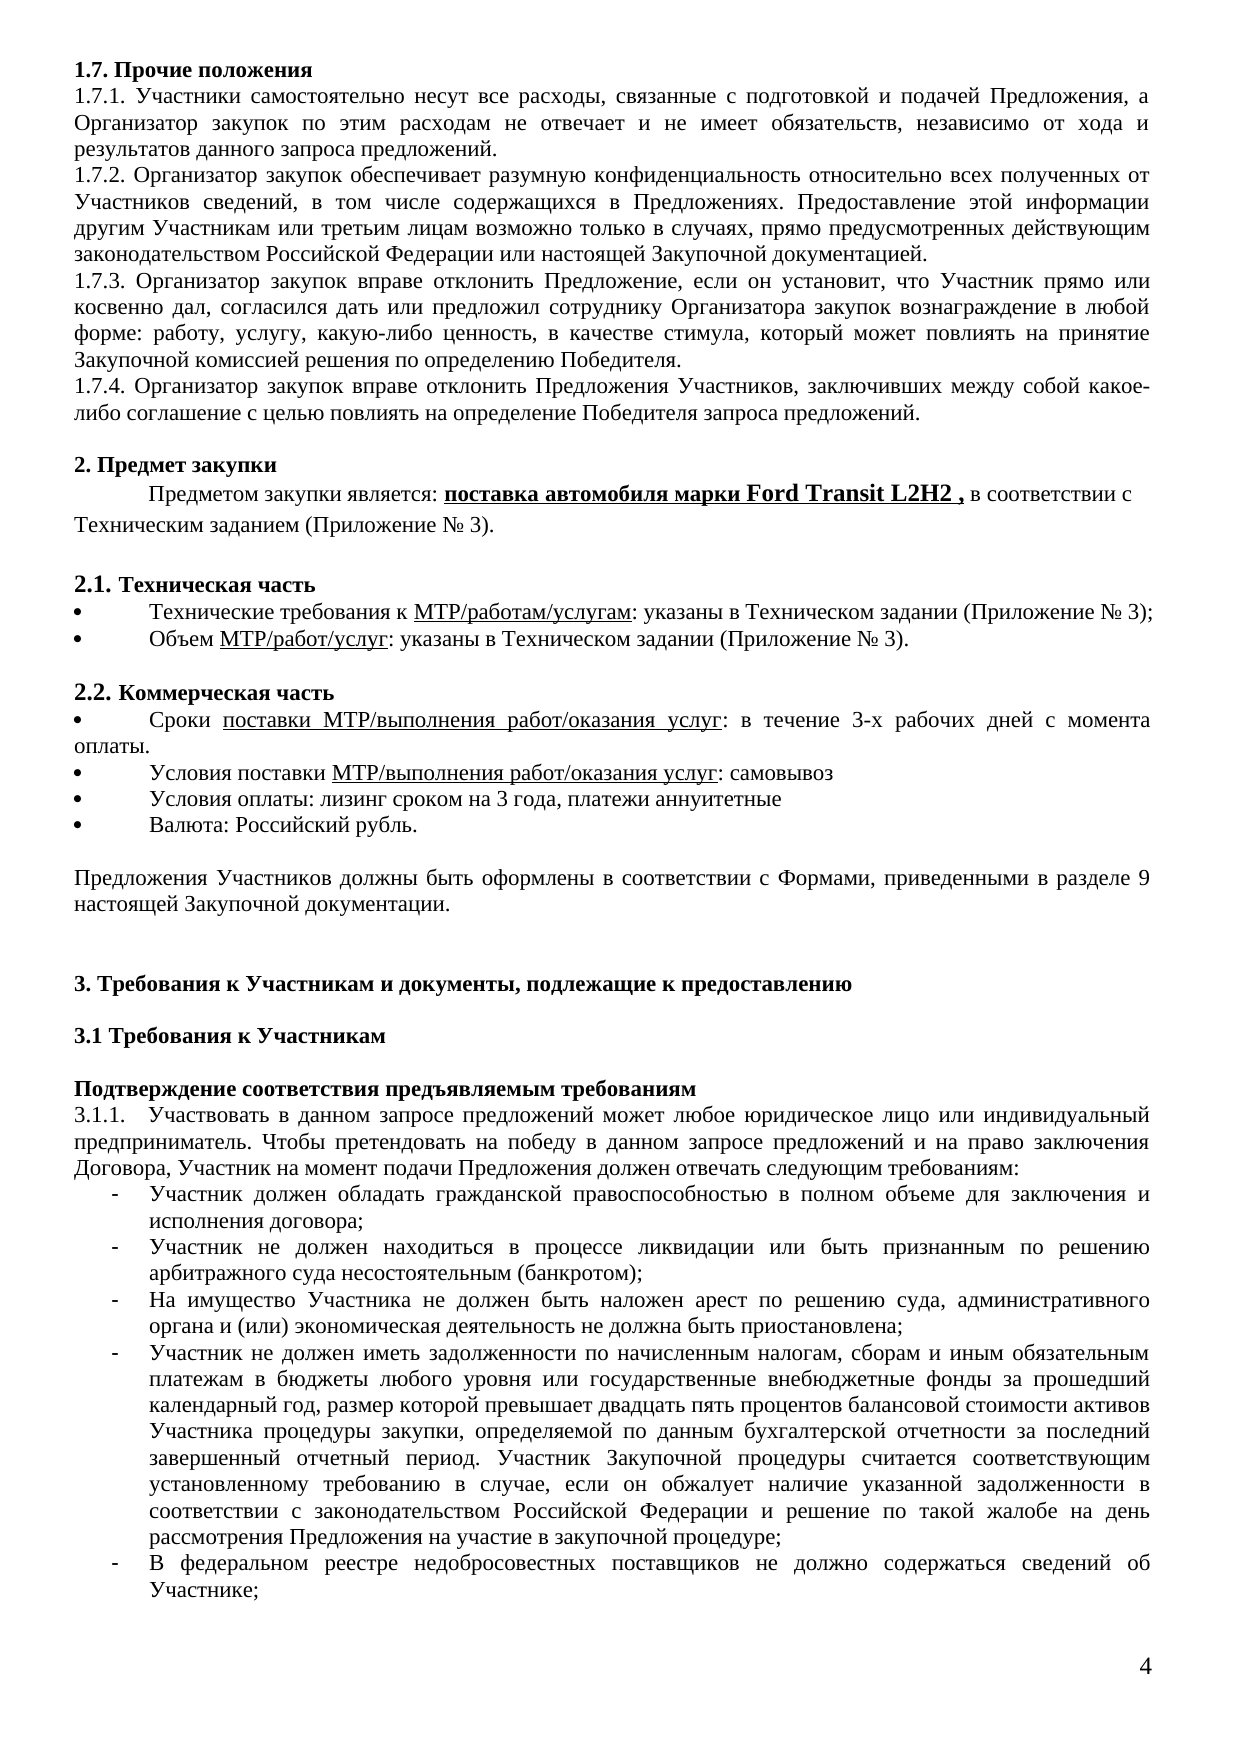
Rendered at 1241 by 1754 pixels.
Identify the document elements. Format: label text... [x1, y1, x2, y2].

list Валюта: Российский рубль. [74, 811, 1152, 838]
list Коммерческая часть [74, 677, 1152, 706]
list Объем МТР/работ/услуг: указаны в Техническом задании (Приложение № 3). [74, 624, 1152, 651]
text 3.1.1. Участвовать в данном запросе предложений может любое юридическое лицо или индивидуальный предприниматель. Чтобы претендовать на победу в данном запросе предложений и на право заключения Договора, Участник на момент подачи Предложения должен отвечать следующим требованиям: [74, 1101, 1152, 1180]
text 1.7.1. Участники самостоятельно несут все расходы, связанные с подготовкой и подачей Предложения, а Организатор закупок по этим расходам не отвечает и не имеет обязательств, независимо от хода и результатов данного запроса предложений. [74, 82, 1152, 161]
text 3. Требования к Участникам и документы, подлежащие к предоставлению [74, 969, 1152, 996]
list Техническая часть [74, 569, 1152, 598]
text Предложения Участников должны быть оформлены в соответствии с Формами, приведенными в разделе 9 настоящей Закупочной документации. [74, 864, 1152, 917]
text 3.1 Требования к Участникам [74, 1022, 1152, 1049]
list В федеральном реестре недобросовестных поставщиков не должно содержаться сведений об Участнике; [111, 1549, 1152, 1602]
list На имущество Участника не должен быть наложен арест по решению суда, административного органа и (или) экономическая деятельность не должна быть приостановлена; [111, 1286, 1152, 1338]
text Предметом закупки является: поставка автомобиля марки Ford Transit L2H2 , в соответствии с Техническим заданием (Приложение № 3). [74, 478, 1152, 538]
list Сроки поставки МТР/выполнения работ/оказания услуг: в течение 3-х рабочих дней с момента оплаты. [74, 706, 1152, 759]
list Участник должен обладать гражданской правоспособностью в полном объеме для заключения и исполнения договора; [111, 1180, 1152, 1233]
text 2. Предмет закупки [74, 451, 1152, 478]
list Технические требования к МТР/работам/услугам: указаны в Техническом задании (Приложение № 3); [74, 598, 1167, 624]
text 1.7.3. Организатор закупок вправе отклонить Предложение, если он установит, что Участник прямо или косвенно дал, согласился дать или предложил сотруднику Организатора закупок вознаграждение в любой форме: работу, услугу, какую-либо ценность, в качестве стимула, который может повлиять на принятие Закупочной комиссией решения по определению Победителя. [74, 267, 1152, 372]
text 1.7. Прочие положения [74, 56, 1152, 82]
text 1.7.4. Организатор закупок вправе отклонить Предложения Участников, заключивших между собой какое-либо соглашение с целью повлиять на определение Победителя запроса предложений. [74, 372, 1152, 425]
list Условия поставки МТР/выполнения работ/оказания услуг: самовывоз [74, 759, 1152, 785]
text Подтверждение соответствия предъявляемым требованиям [74, 1075, 1152, 1101]
list Участник не должен иметь задолженности по начисленным налогам, сборам и иным обязательным платежам в бюджеты любого уровня или государственные внебюджетные фонды за прошедший календарный год, размер которой превышает двадцать пять процентов балансовой стоимости активов Участника процедуры закупки, определяемой по данным бухгалтерской отчетности за последний завершенный отчетный период. Участник Закупочной процедуры считается соответствующим установленному требованию в случае, если он обжалует наличие указанной задолженности в соответствии с законодательством Российской Федерации и решение по такой жалобе на день рассмотрения Предложения на участие в закупочной процедуре; [111, 1338, 1152, 1549]
list Участник не должен находиться в процессе ликвидации или быть признанным по решению арбитражного суда несостоятельным (банкротом); [111, 1233, 1152, 1286]
text 1.7.2. Организатор закупок обеспечивает разумную конфиденциальность относительно всех полученных от Участников сведений, в том числе содержащихся в Предложениях. Предоставление этой информации другим Участникам или третьим лицам возможно только в случаях, прямо предусмотренных действующим законодательством Российской Федерации или настоящей Закупочной документацией. [74, 161, 1152, 267]
list Условия оплаты: лизинг сроком на 3 года, платежи аннуитетные [74, 785, 1152, 811]
